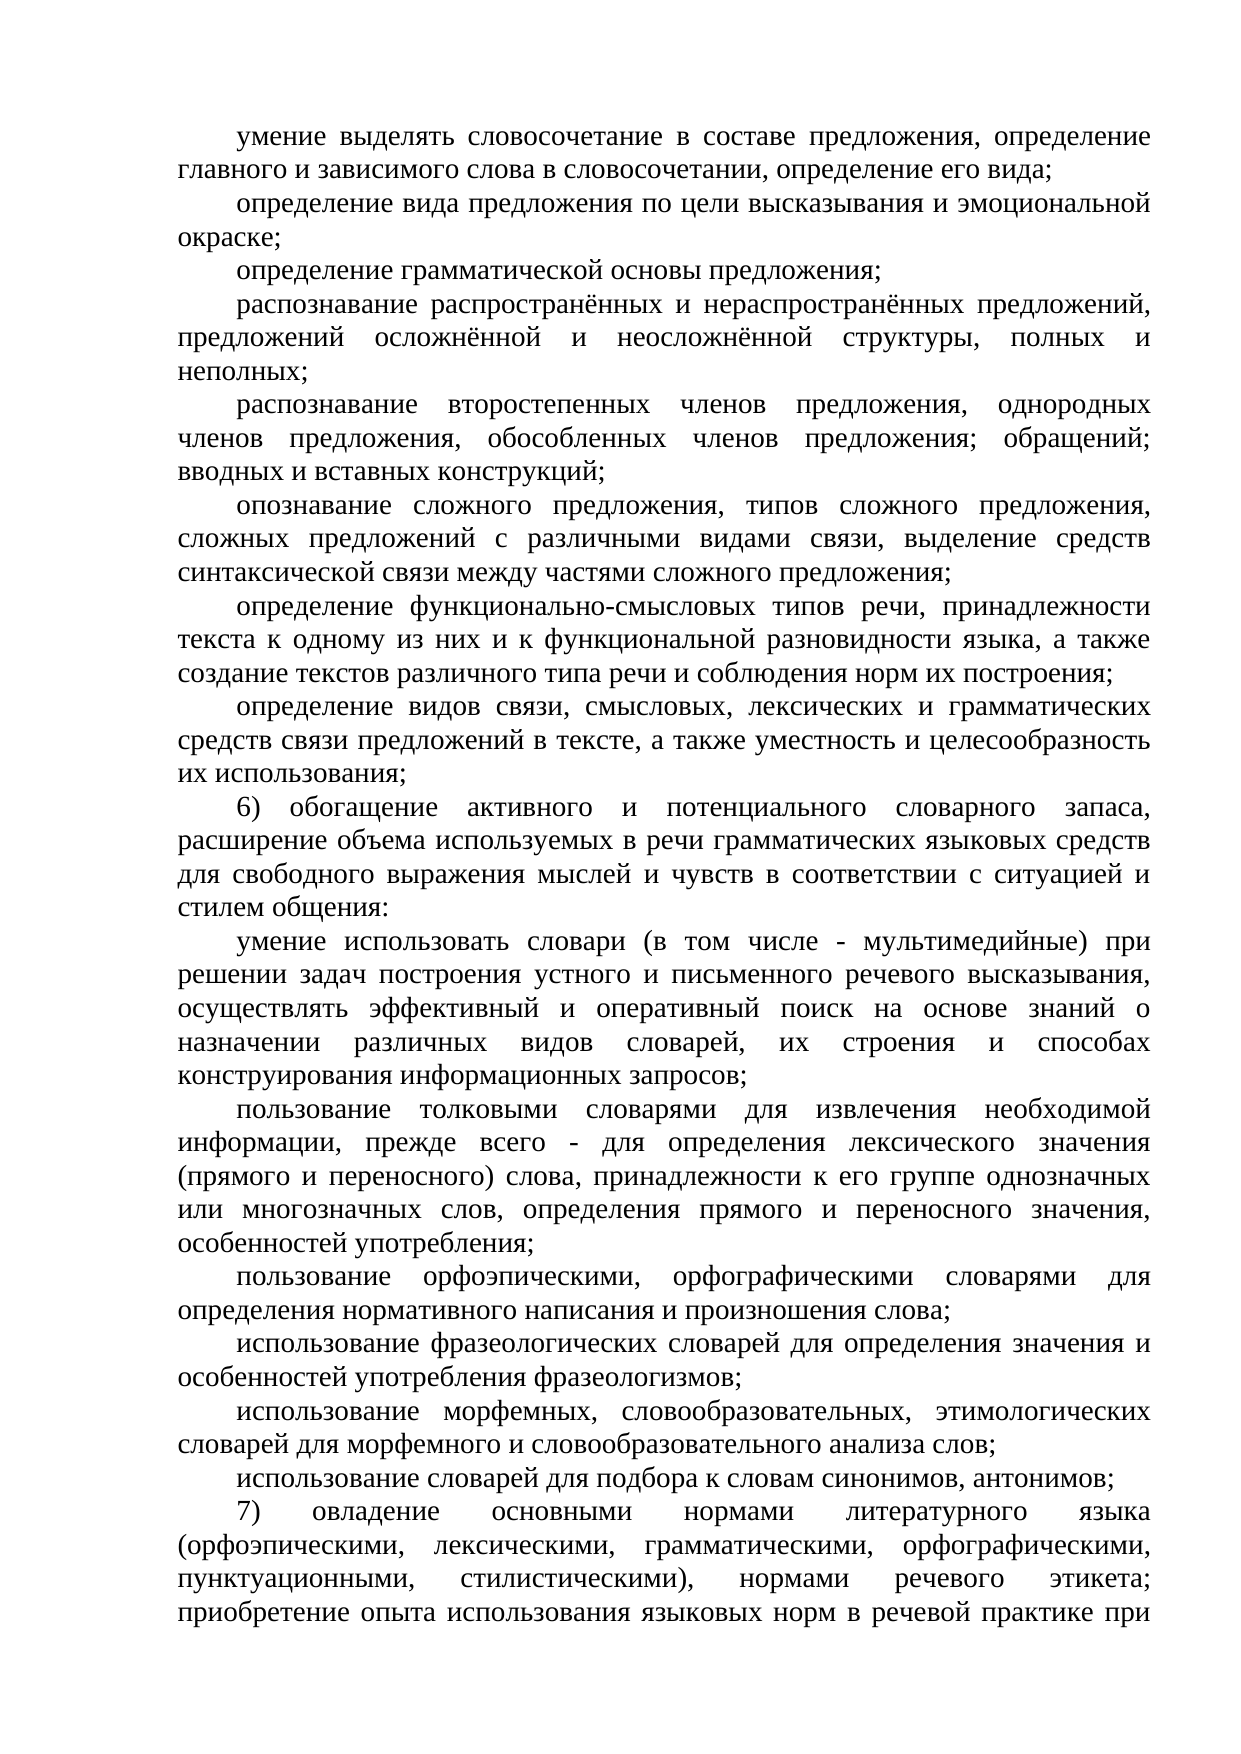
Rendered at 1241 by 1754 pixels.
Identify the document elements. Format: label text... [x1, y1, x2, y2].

text умение выделять словосочетание в составе предложения, определение главного и зависимого слова в словосочетании, определение его вида; [177, 118, 1152, 185]
text определение функционально-смысловых типов речи, принадлежности текста к одному из них и к функциональной разновидности языка, а также создание текстов различного типа речи и соблюдения норм их построения; [177, 588, 1152, 688]
text 6) обогащение активного и потенциального словарного запаса, расширение объема используемых в речи грамматических языковых средств для свободного выражения мыслей и чувств в соответствии с ситуацией и стилем общения: [177, 789, 1152, 923]
text распознавание второстепенных членов предложения, однородных членов предложения, обособленных членов предложения; обращений; вводных и вставных конструкций; [177, 386, 1152, 487]
text пользование толковыми словарями для извлечения необходимой информации, прежде всего - для определения лексического значения (прямого и переносного) слова, принадлежности к его группе однозначных или многозначных слов, определения прямого и переносного значения, особенностей употребления; [177, 1091, 1152, 1258]
text определение грамматической основы предложения; [177, 252, 1152, 286]
text распознавание распространённых и нераспространённых предложений, предложений осложнённой и неосложнённой структуры, полных и неполных; [177, 286, 1152, 386]
text опознавание сложного предложения, типов сложного предложения, сложных предложений с различными видами связи, выделение средств синтаксической связи между частями сложного предложения; [177, 487, 1152, 588]
text определение вида предложения по цели высказывания и эмоциональной окраске; [177, 185, 1152, 252]
text использование словарей для подбора к словам синонимов, антонимов; [177, 1460, 1152, 1493]
text определение видов связи, смысловых, лексических и грамматических средств связи предложений в тексте, а также уместность и целесообразность их использования; [177, 688, 1152, 789]
text использование фразеологических словарей для определения значения и особенностей употребления фразеологизмов; [177, 1326, 1152, 1393]
text использование морфемных, словообразовательных, этимологических словарей для морфемного и словообразовательного анализа слов; [177, 1393, 1152, 1460]
text умение использовать словари (в том числе - мультимедийные) при решении задач построения устного и письменного речевого высказывания, осуществлять эффективный и оперативный поиск на основе знаний о назначении различных видов словарей, их строения и способах конструирования информационных запросов; [177, 923, 1152, 1091]
text пользование орфоэпическими, орфографическими словарями для определения нормативного написания и произношения слова; [177, 1258, 1152, 1326]
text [177, 1493, 1152, 1627]
